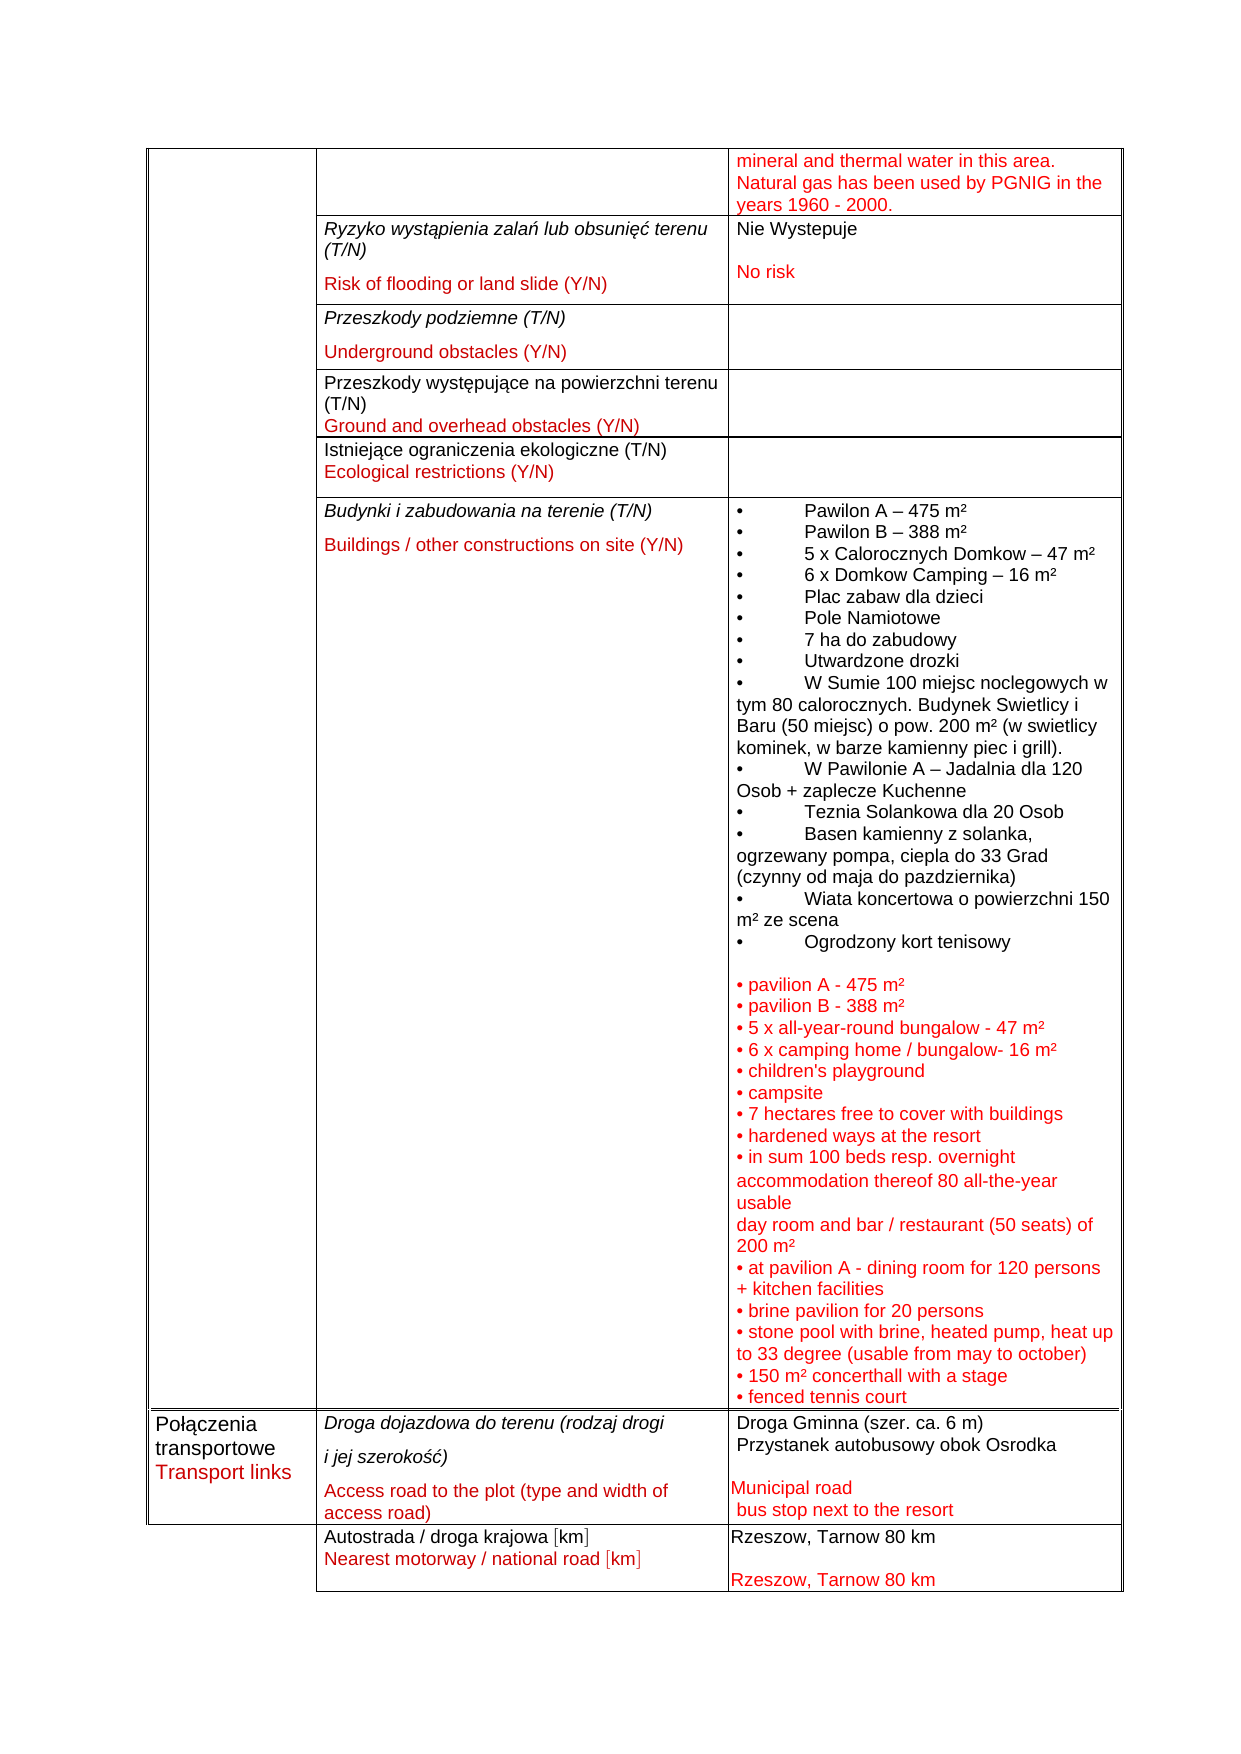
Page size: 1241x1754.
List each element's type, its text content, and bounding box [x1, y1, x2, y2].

table_cell Rzeszow, Tarnow 80 km Rzeszow, Tarnow 80 km [729, 1525, 1121, 1591]
table_cell [729, 370, 1121, 436]
table_cell [729, 438, 1121, 497]
table_cell Przeszkody podziemne (T/N) Underground obstacles (Y/N) [317, 305, 728, 369]
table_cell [729, 149, 1121, 215]
table_cell Droga Gminna (szer. ca. 6 m) Przystanek autobusowy obok Osrodka Municipal road bus stop next to the resort [729, 1408, 1121, 1523]
table_cell Autostrada / droga krajowa km Nearest motorway / national road km [317, 1525, 728, 1591]
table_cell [317, 149, 728, 215]
table_cell Przeszkody występujące na powierzchni terenu (T/N) Ground and overhead obstacles (Y/N) [317, 370, 728, 436]
table_cell Droga dojazdowa do terenu (rodzaj drogi i jej szerokość) Access road to the plot (type and width of access road) [317, 1411, 728, 1523]
table_cell [729, 305, 1121, 369]
table_cell Połączenia transportowe Transport links [149, 1408, 316, 1523]
table_cell Budynki i zabudowania na terenie (T/N) Buildings / other constructions on site (Y/N) [317, 498, 728, 1407]
table_cell Ryzyko wystąpienia zalań lub obsunięć terenu (T/N) Risk of flooding or land slide (Y/N) [317, 216, 728, 304]
table_cell Istniejące ograniczenia ekologiczne (T/N) Ecological restrictions (Y/N) [317, 438, 728, 497]
table_cell • Pawilon A – 475 m² • Pawilon B – 388 m² • 5 x Calorocznych Domkow – 47 m² • 6 x Domkow Camping – 16 m² • Plac zabaw dla dzieci • Pole Namiotowe • 7 ha do zabudowy • Utwardzone drozki • W Sumie 100 miejsc noclegowych w tym 80 calorocznych. Budynek Swietlicy i Baru (50 miejsc) o pow. 200 m² (w swietlicy kominek, w barze kamienny piec i grill). • W Pawilonie A – Jadalnia dla 120 Osob + zaplecze Kuchenne • Teznia Solankowa dla 20 Osob • Basen kamienny z solanka, ogrzewany pompa, ciepla do 33 Grad (czynny od maja do pazdziernika) • Wiata koncertowa o powierzchni 150 m² ze scena • Ogrodzony kort tenisowy • pavilion A - 475 m² • pavilion B - 388 m² • 5 x all-year-round bungalow - 47 m² • 6 x camping home / bungalow- 16 m² • children's playground • campsite • 7 hectares free to cover with buildings • hardened ways at the resort • in sum 100 beds resp. overnight accommodation thereof 80 all-the-year usable day room and bar / restaurant (50 seats) of 200 m² • at pavilion A - dining room for 120 persons + kitchen facilities • brine pavilion for 20 persons • stone pool with brine, heated pump, heat up to 33 degree (usable from may to october) • 150 m² concerthall with a stage • fenced tennis court [729, 498, 1121, 1407]
table_cell Nie Wystepuje No risk [729, 216, 1121, 304]
